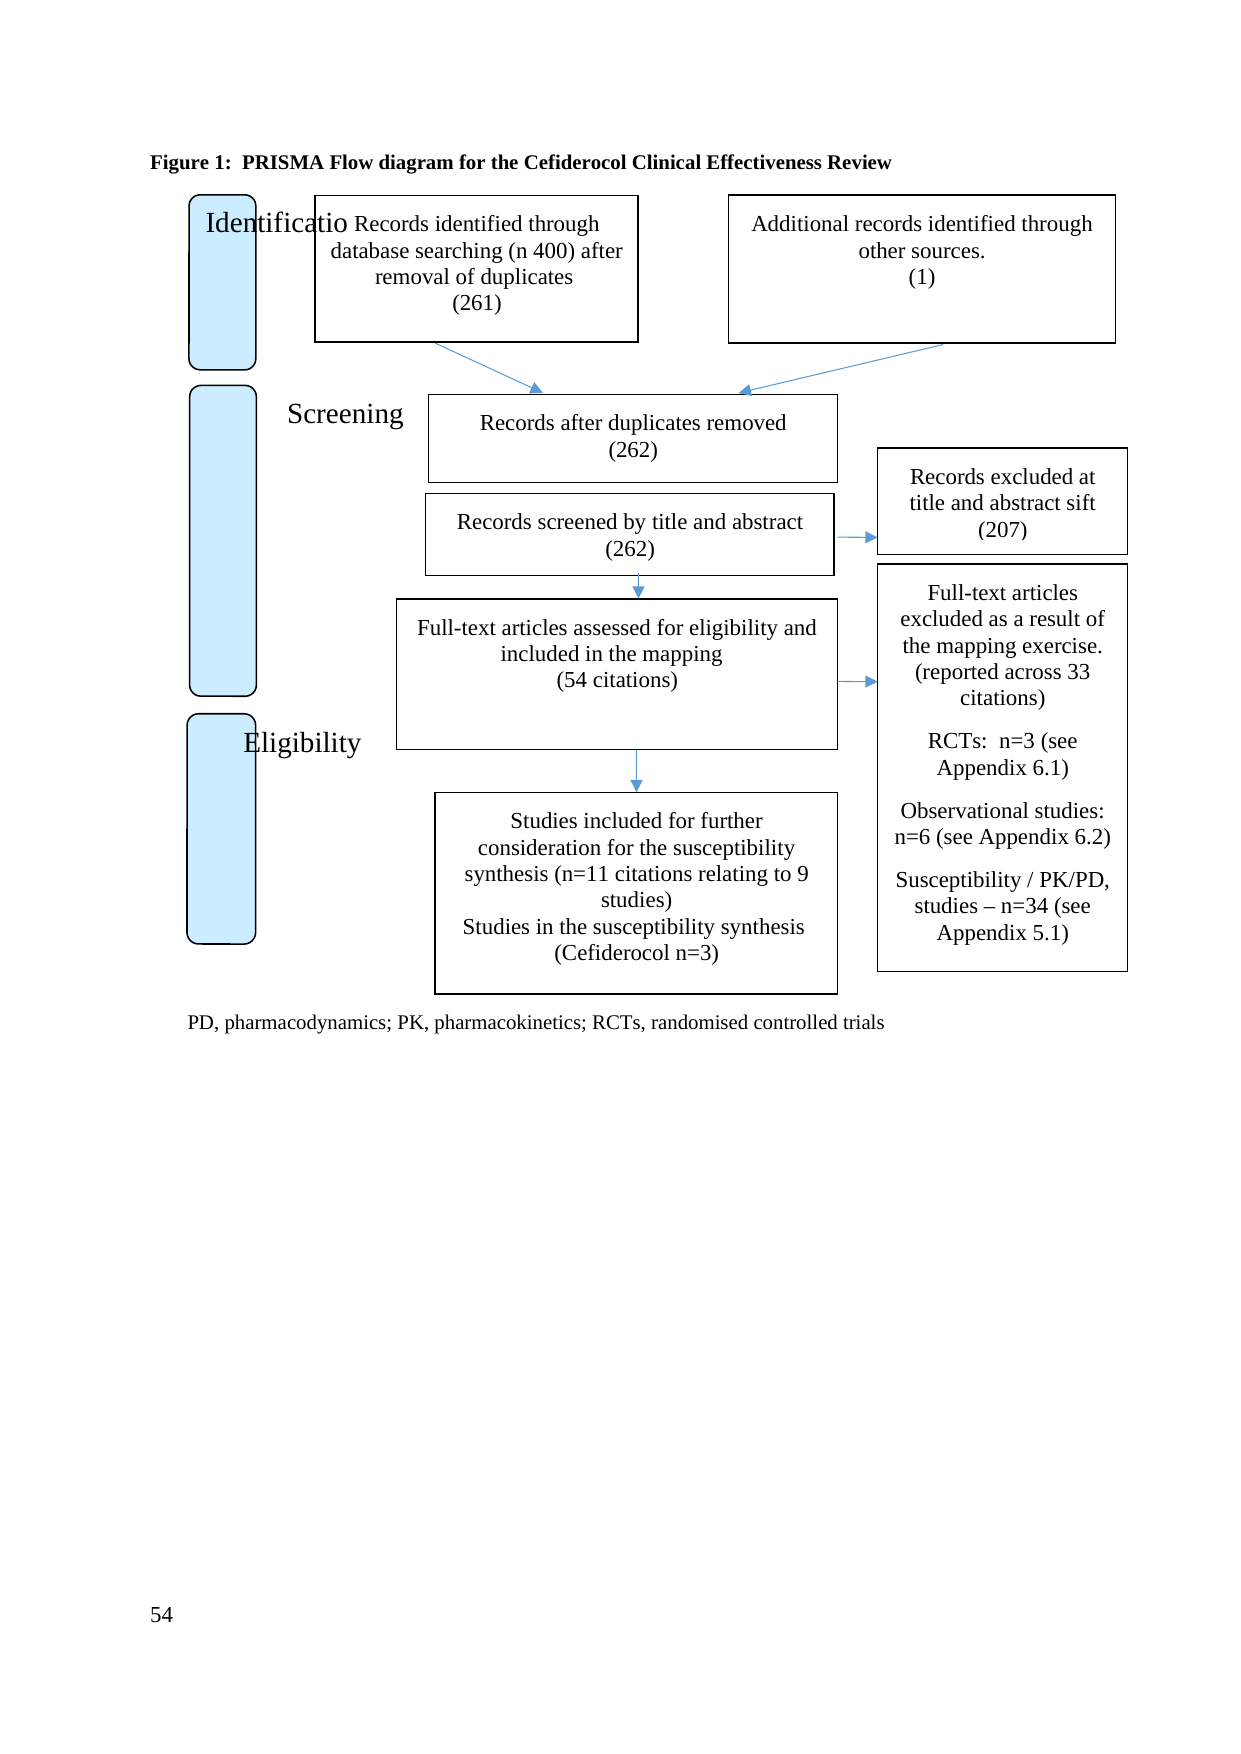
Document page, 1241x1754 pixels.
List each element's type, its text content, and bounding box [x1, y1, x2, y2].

text PD, pharmacodynamics; PK, pharmacokinetics; RCTs, randomised controlled trials [187, 1010, 1090, 1034]
subtitle Figure 1: PRISMA Flow diagram for the Cefiderocol Clinical Effectiveness Review [150, 150, 1090, 174]
